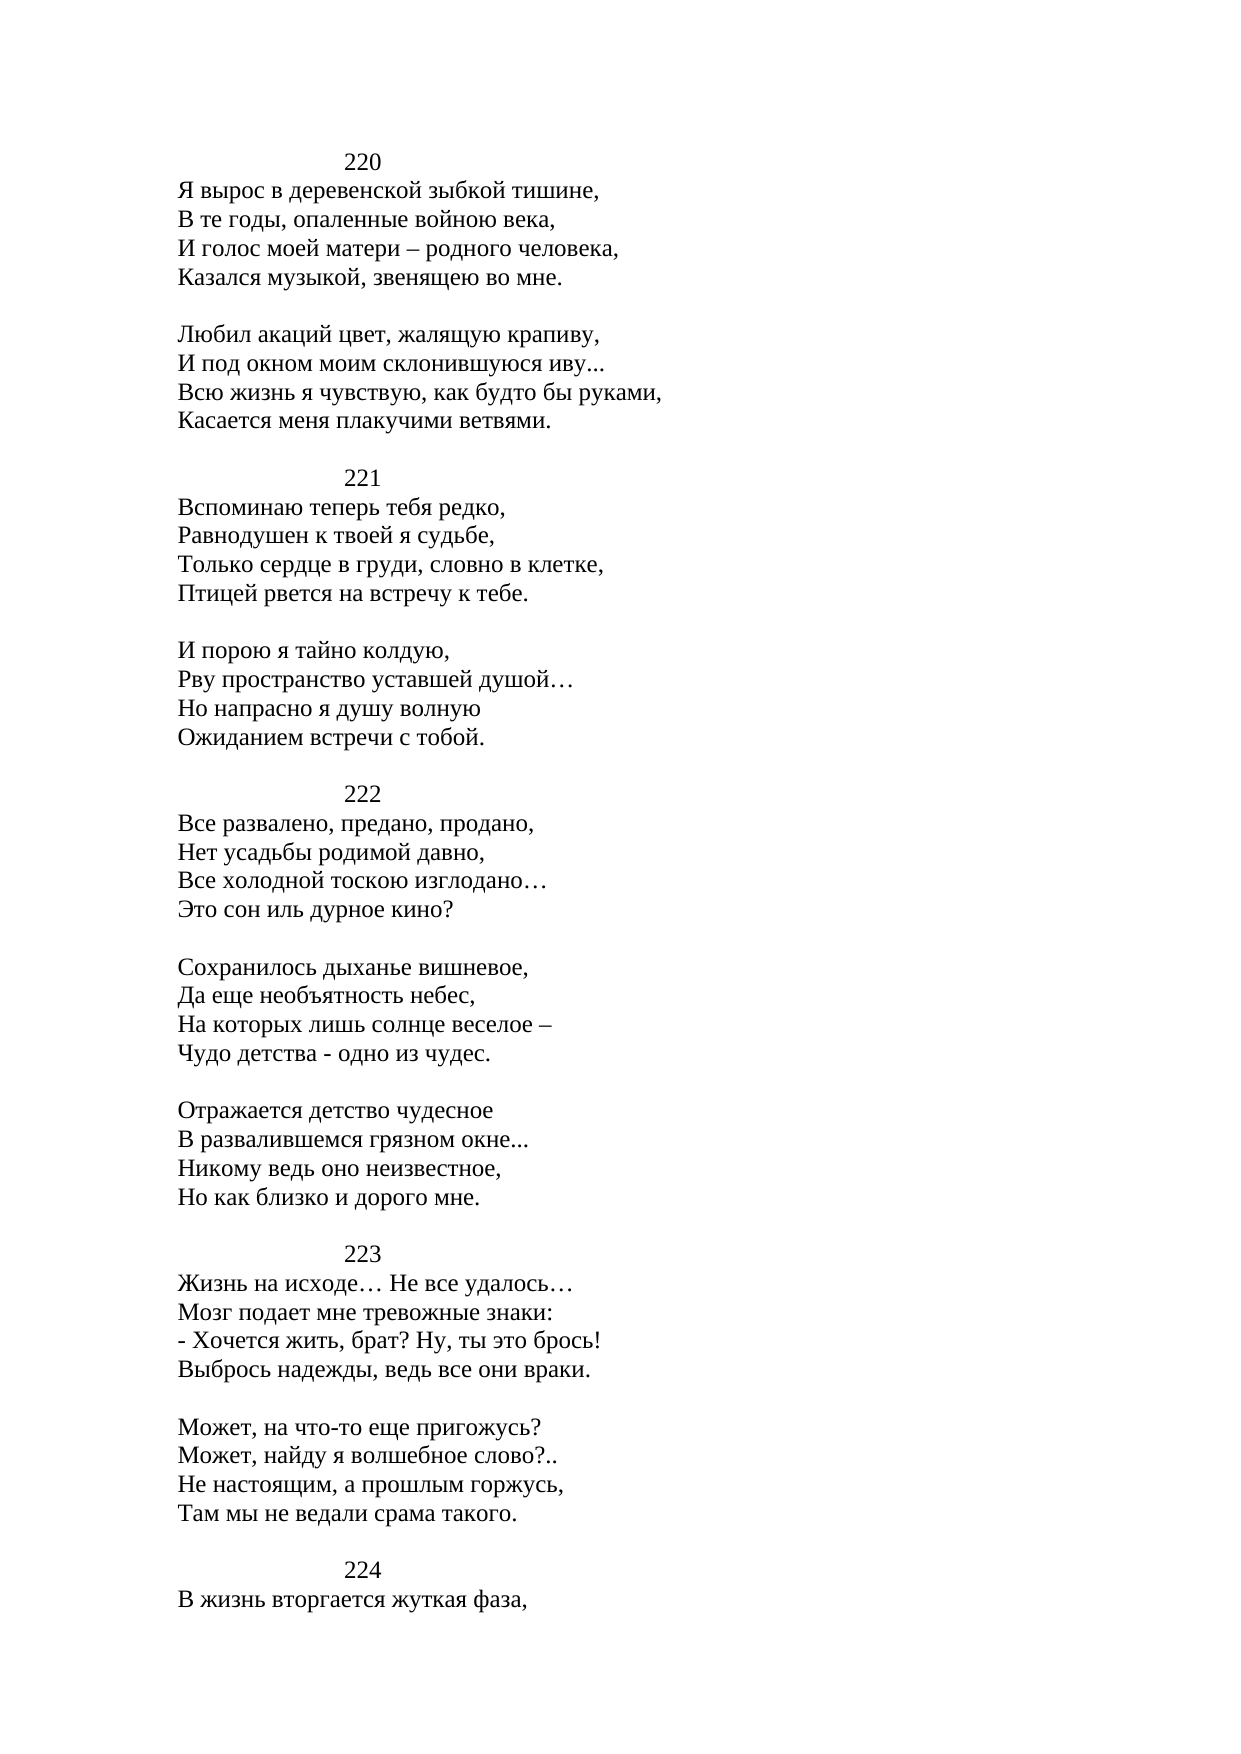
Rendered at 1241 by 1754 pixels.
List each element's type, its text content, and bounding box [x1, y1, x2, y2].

text 222 [261, 779, 1152, 808]
text Не настоящим, а прошлым горжусь, [177, 1469, 1152, 1498]
text Сохранилось дыханье вишневое, [177, 952, 1152, 981]
text Это сон иль дурное кино? [177, 894, 1152, 923]
text Выбрось надежды, ведь все они враки. [177, 1354, 1152, 1383]
text В те годы, опаленные войною века, [177, 204, 1152, 233]
text 224 [261, 1556, 1152, 1584]
text Равнодушен к твоей я судьбе, [177, 521, 1152, 549]
text Рву пространство уставшей душой… [177, 664, 1152, 693]
text Любил акаций цвет, жалящую крапиву, [177, 319, 1152, 348]
text Касается меня плакучими ветвями. [177, 406, 1152, 434]
text Все развалено, предано, продано, [177, 808, 1152, 837]
text Может, на что-то еще пригожусь? [177, 1412, 1152, 1441]
text - Хочется жить, брат? Ну, ты это брось! [177, 1326, 1152, 1354]
text И голос моей матери – родного человека, [177, 233, 1152, 262]
text Но напрасно я душу волную [177, 693, 1152, 722]
text Птицей рвется на встречу к тебе. [177, 578, 1152, 607]
text Отражается детство чудесное [177, 1096, 1152, 1124]
text Нет усадьбы родимой давно, [177, 837, 1152, 866]
text Казался музыкой, звенящею во мне. [177, 262, 1152, 291]
text Мозг подает мне тревожные знаки: [177, 1297, 1152, 1326]
text В жизнь вторгается жуткая фаза, [177, 1584, 1152, 1613]
text И под окном моим склонившуюся иву... [177, 348, 1152, 377]
text Да еще необъятность небес, [177, 981, 1152, 1009]
text Чудо детства - одно из чудес. [177, 1038, 1152, 1067]
text На которых лишь солнце веселое – [177, 1009, 1152, 1038]
text 220 [261, 147, 1152, 176]
text Может, найду я волшебное слово?.. [177, 1441, 1152, 1469]
text 221 [261, 463, 1152, 492]
text И порою я тайно колдую, [177, 636, 1152, 664]
text Жизнь на исходе… Не все удалось… [177, 1268, 1152, 1297]
text Никому ведь оно неизвестное, [177, 1153, 1152, 1182]
text Всю жизнь я чувствую, как будто бы руками, [177, 377, 1152, 406]
text Я вырос в деревенской зыбкой тишине, [177, 176, 1152, 204]
text Все холодной тоскою изглодано… [177, 866, 1152, 894]
text Ожиданием встречи с тобой. [177, 722, 1152, 751]
text 223 [261, 1239, 1152, 1268]
text Вспоминаю теперь тебя редко, [177, 492, 1152, 521]
text В развалившемся грязном окне... [177, 1124, 1152, 1153]
text Но как близко и дорого мне. [177, 1182, 1152, 1211]
text Только сердце в груди, словно в клетке, [177, 549, 1152, 578]
text Там мы не ведали срама такого. [177, 1498, 1152, 1527]
